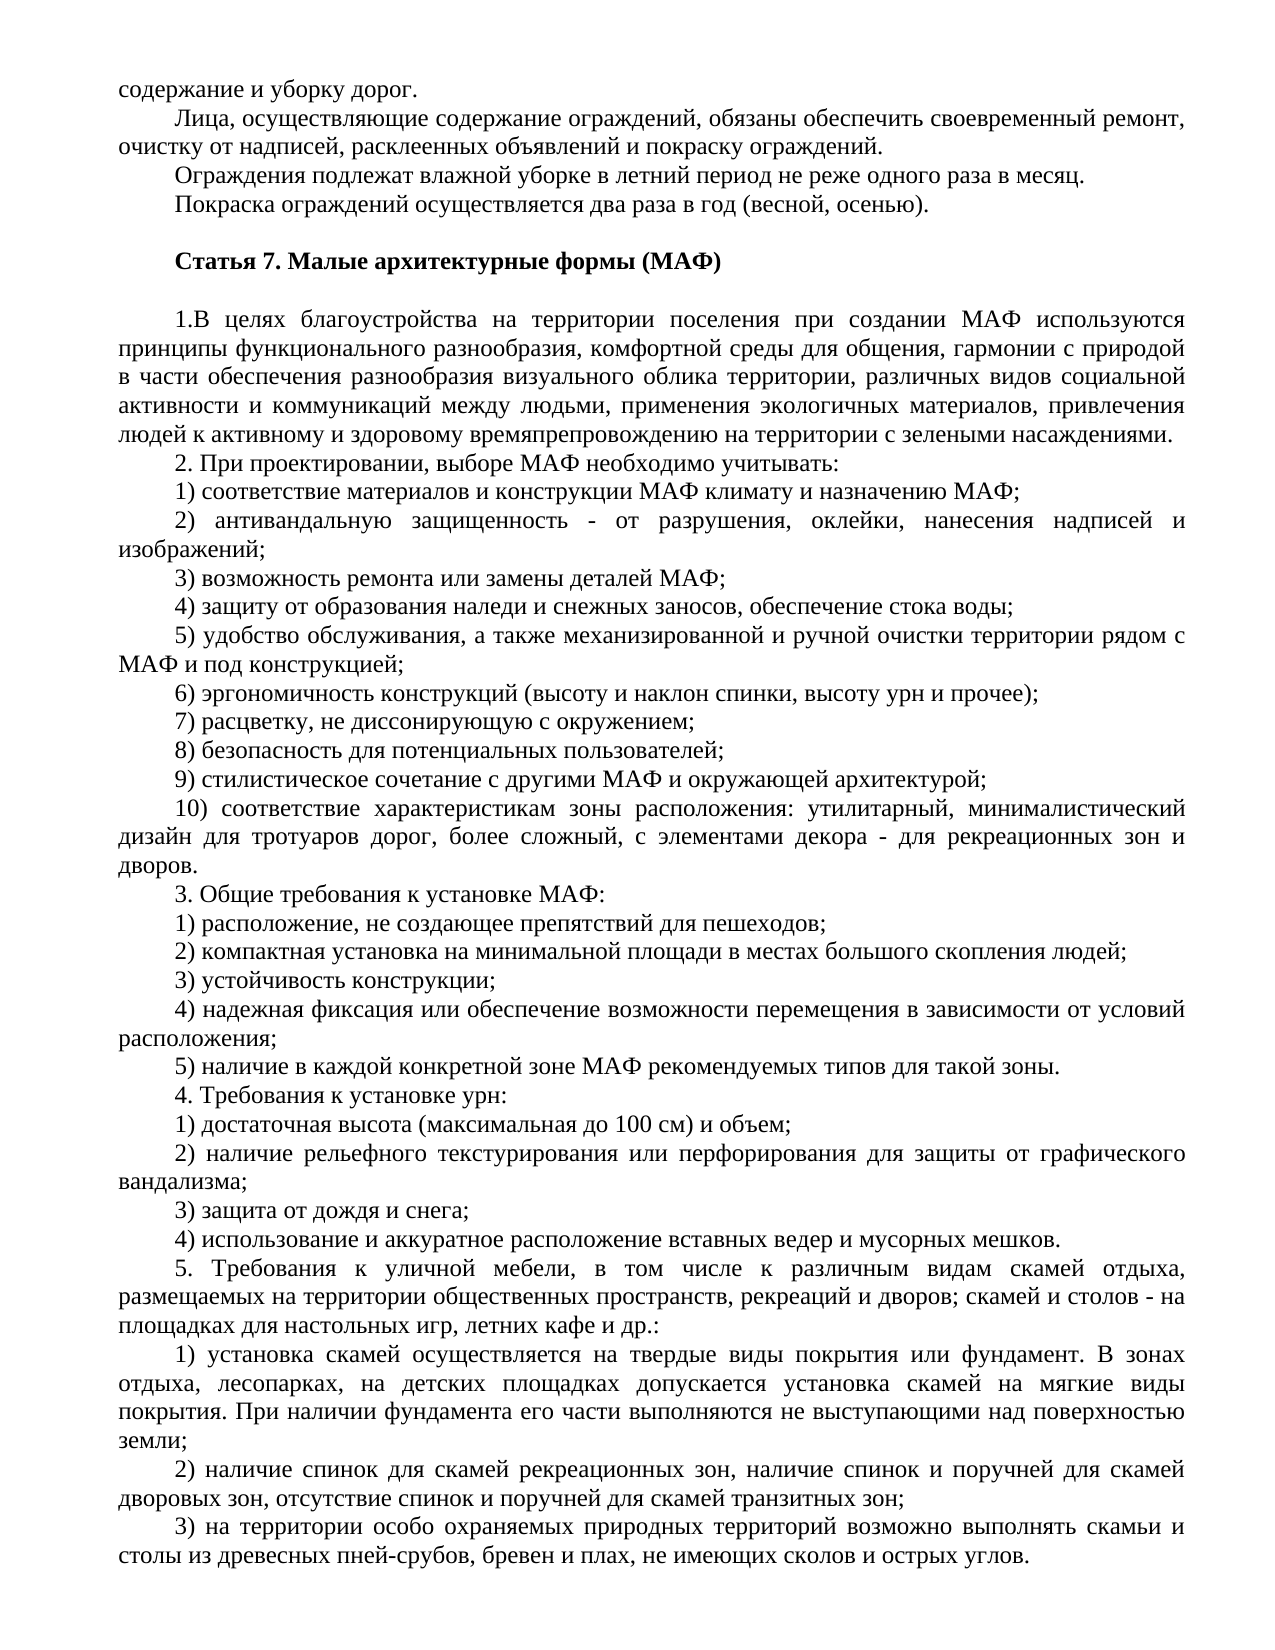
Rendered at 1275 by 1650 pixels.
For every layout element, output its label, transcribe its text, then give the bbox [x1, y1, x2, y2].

text 6) эргономичность конструкций (высоту и наклон спинки, высоту урн и прочее); [118, 678, 1186, 706]
text 1.В целях благоустройства на территории поселения при создании МАФ используются принципы функционального разнообразия, комфортной среды для общения, гармонии с природой в части обеспечения разнообразия визуального облика территории, различных видов социальной активности и коммуникаций между людьми, применения экологичных материалов, привлечения людей к активному и здоровому времяпрепровождению на территории с зелеными насаждениями. [118, 304, 1186, 448]
text 2) наличие спинок для скамей рекреационных зон, наличие спинок и поручней для скамей дворовых зон, отсутствие спинок и поручней для скамей транзитных зон; [118, 1454, 1186, 1511]
text 9) стилистическое сочетание с другими МАФ и окружающей архитектурой; [118, 764, 1186, 793]
text 3. Общие требования к установке МАФ: [118, 879, 1186, 908]
text 2) наличие рельефного текстурирования или перфорирования для защиты от графического вандализма; [118, 1138, 1186, 1195]
text 5) наличие в каждой конкретной зоне МАФ рекомендуемых типов для такой зоны. [118, 1051, 1186, 1080]
text 3) возможность ремонта или замены деталей МАФ; [118, 563, 1186, 591]
text 5) удобство обслуживания, а также механизированной и ручной очистки территории рядом с МАФ и под конструкцией; [118, 620, 1186, 678]
text 4) защиту от образования наледи и снежных заносов, обеспечение стока воды; [118, 591, 1186, 620]
text 1) достаточная высота (максимальная до 100 см) и объем; [118, 1109, 1186, 1138]
text 1) расположение, не создающее препятствий для пешеходов; [118, 908, 1186, 936]
text 2. При проектировании, выборе МАФ необходимо учитывать: [118, 448, 1186, 476]
title Статья 7. Малые архитектурные формы (МАФ) [118, 246, 1186, 275]
text 3) устойчивость конструкции; [118, 965, 1186, 994]
text 5. Требования к уличной мебели, в том числе к различным видам скамей отдыха, размещаемых на территории общественных пространств, рекреаций и дворов; скамей и столов - на площадках для настольных игр, летних кафе и др.: [118, 1253, 1186, 1339]
text 4) надежная фиксация или обеспечение возможности перемещения в зависимости от условий расположения; [118, 994, 1186, 1051]
text 1) установка скамей осуществляется на твердые виды покрытия или фундамент. В зонах отдыха, лесопарках, на детских площадках допускается установка скамей на мягкие виды покрытия. При наличии фундамента его части выполняются не выступающими над поверхностью земли; [118, 1339, 1186, 1454]
text 7) расцветку, не диссонирующую с окружением; [118, 706, 1186, 735]
text 3) на территории особо охраняемых природных территорий возможно выполнять скамьи и столы из древесных пней-срубов, бревен и плах, не имеющих сколов и острых углов. [118, 1511, 1186, 1569]
text 2) компактная установка на минимальной площади в местах большого скопления людей; [118, 936, 1186, 965]
text Лица, осуществляющие содержание ограждений, обязаны обеспечить своевременный ремонт, очистку от надписей, расклеенных объявлений и покраску ограждений. [118, 103, 1186, 160]
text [118, 74, 1186, 103]
text Ограждения подлежат влажной уборке в летний период не реже одного раза в месяц. [118, 160, 1186, 189]
text 4. Требования к установке урн: [118, 1080, 1186, 1109]
text 1) соответствие материалов и конструкции МАФ климату и назначению МАФ; [118, 476, 1186, 505]
text 3) защита от дождя и снега; [118, 1195, 1186, 1224]
text Покраска ограждений осуществляется два раза в год (весной, осенью). [118, 189, 1186, 218]
text 10) соответствие характеристикам зоны расположения: утилитарный, минималистический дизайн для тротуаров дорог, более сложный, с элементами декора - для рекреационных зон и дворов. [118, 793, 1186, 879]
text 8) безопасность для потенциальных пользователей; [118, 735, 1186, 764]
text 4) использование и аккуратное расположение вставных ведер и мусорных мешков. [118, 1224, 1186, 1253]
text 2) антивандальную защищенность - от разрушения, оклейки, нанесения надписей и изображений; [118, 505, 1186, 563]
